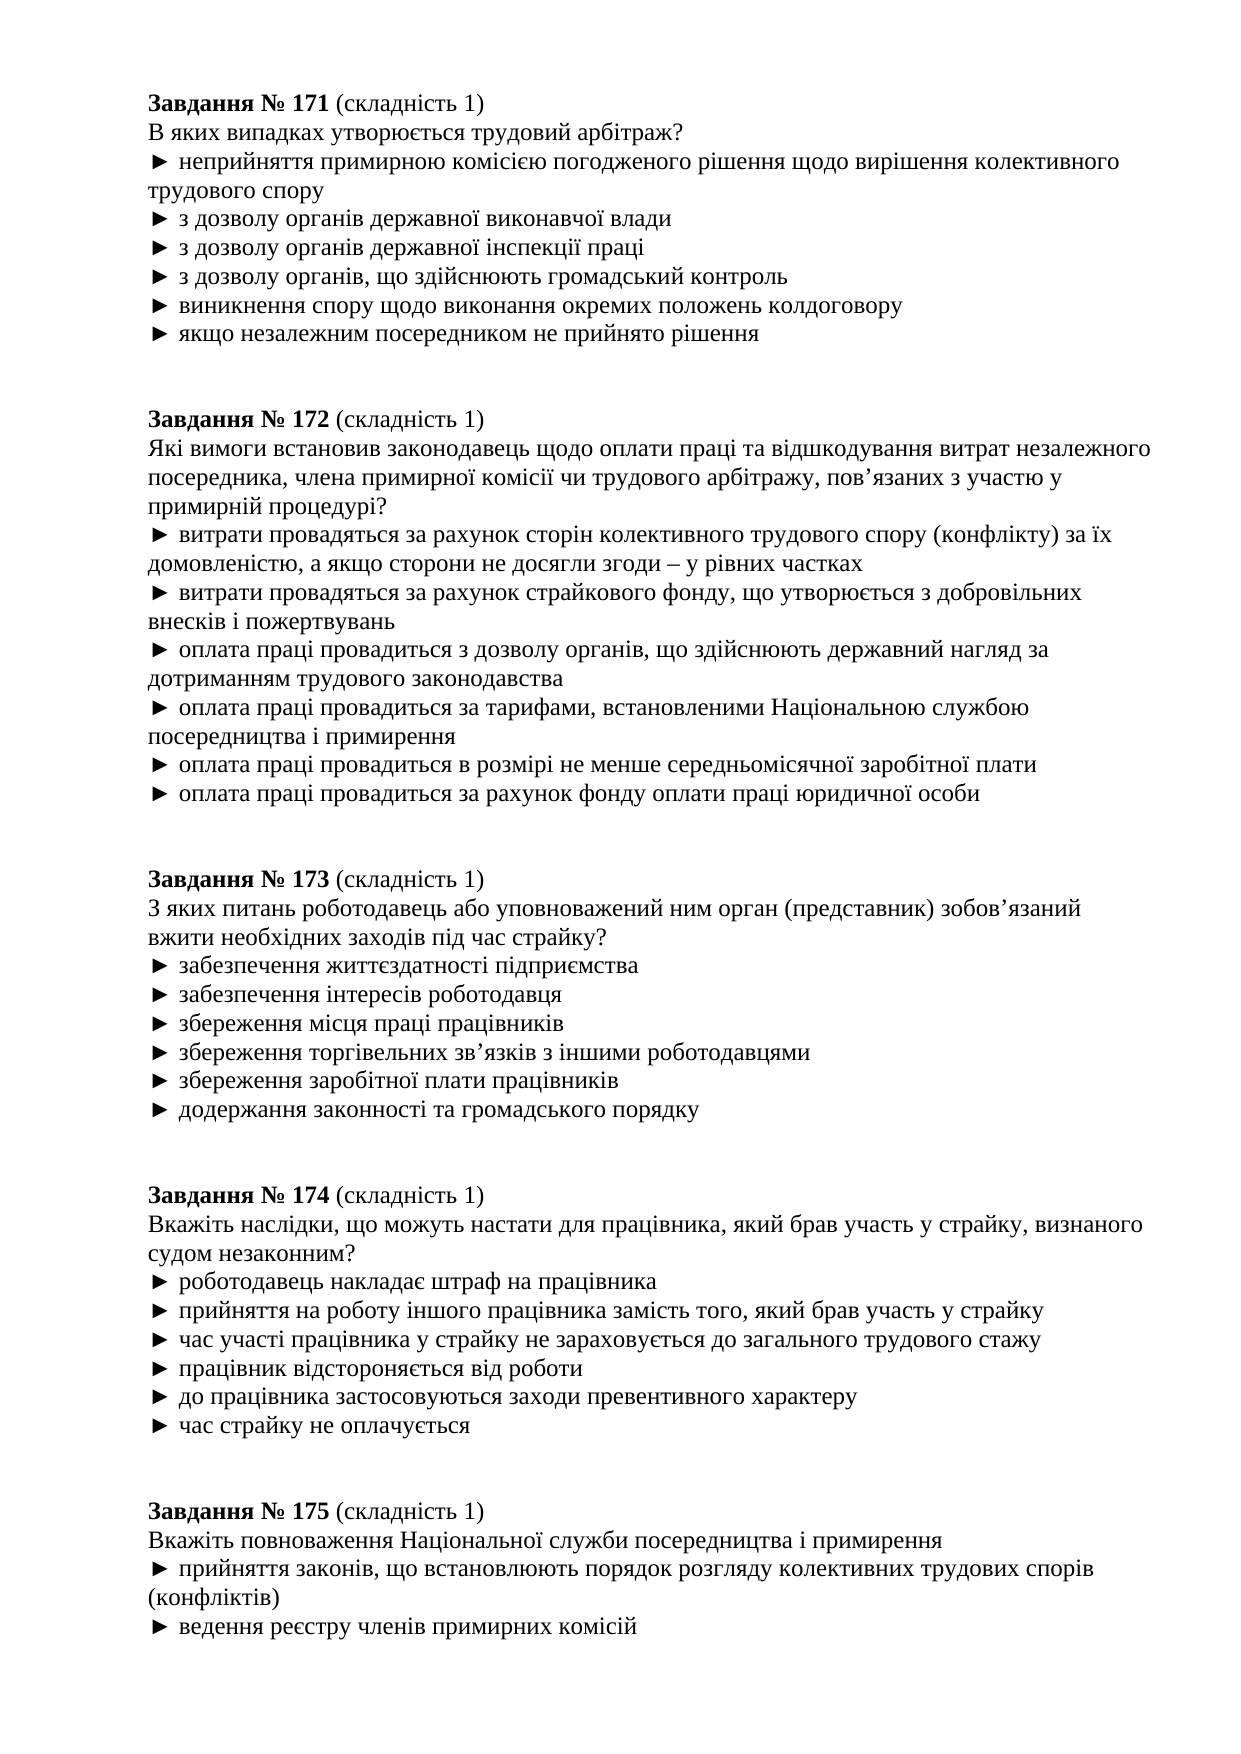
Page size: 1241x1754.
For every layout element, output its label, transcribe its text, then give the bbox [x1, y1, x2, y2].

text Завдання № 172 (складність 1) Які вимоги встановив законодавець щодо оплати праці та відшкодування витрат незалежного посередника, члена примирної комісії чи трудового арбітражу, пов’язаних з участю у примирній процедурі? ► витрати провадяться за рахунок сторін колективного трудового спору (конфлікту) за їх домовленістю, а якщо сторони не досягли згоди – у рівних частках ► витрати провадяться за рахунок страйкового фонду, що утворюється з добровільних внесків і пожертвувань ► оплата праці провадиться з дозволу органів, що здійснюють державний нагляд за дотриманням трудового законодавства ► оплата праці провадиться за тарифами, встановленими Національною службою посередництва і примирення ► оплата праці провадиться в розмірі не менше середньомісячної заробітної плати ► оплата праці провадиться за рахунок фонду оплати праці юридичної особи [148, 404, 1152, 835]
text Завдання № 171 (складність 1) В яких випадках утворюється трудовий арбітраж? ► неприйняття примирною комісією погодженого рішення щодо вирішення колективного трудового спору ► з дозволу органів державної виконавчої влади ► з дозволу органів державної інспекції праці ► з дозволу органів, що здійснюють громадський контроль ► виникнення спору щодо виконання окремих положень колдоговору ► якщо незалежним посередником не прийнято рішення [148, 88, 1152, 375]
text Завдання № 173 (складність 1) З яких питань роботодавець або уповноважений ним орган (представник) зобов’язаний вжити необхідних заходів під час страйку? ► забезпечення життєздатності підприємства ► забезпечення інтересів роботодавця ► збереження місця праці працівників ► збереження торгівельних зв’язків з іншими роботодавцями ► збереження заробітної плати працівників ► додержання законності та громадського порядку [148, 864, 1152, 1151]
text Завдання № 174 (складність 1) Вкажіть наслідки, що можуть настати для працівника, який брав участь у страйку, визнаного судом незаконним? ► роботодавець накладає штраф на працівника ► прийняття на роботу іншого працівника замість того, який брав участь у страйку ► час участі працівника у страйку не зараховується до загального трудового стажу ► працівник відстороняється від роботи ► до працівника застосовуються заходи превентивного характеру ► час страйку не оплачується [148, 1180, 1152, 1467]
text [148, 1496, 1152, 1640]
